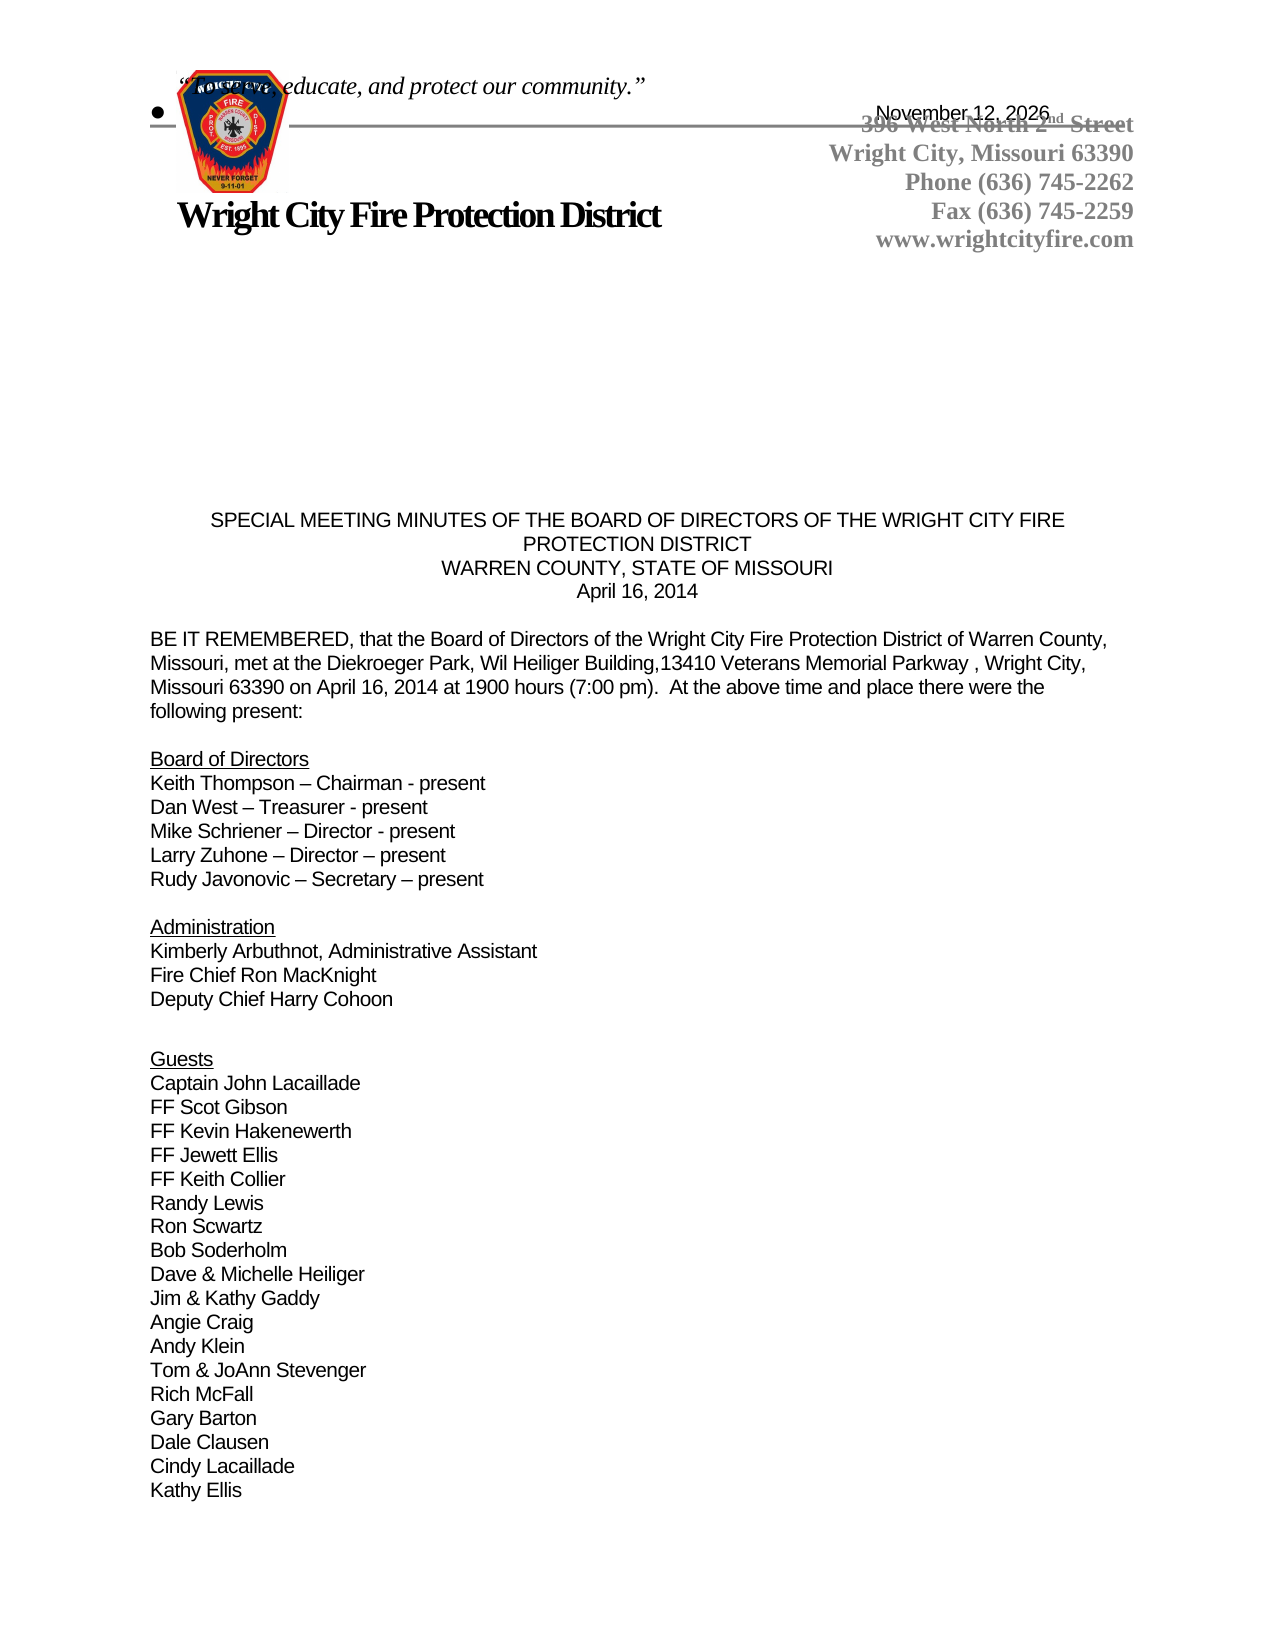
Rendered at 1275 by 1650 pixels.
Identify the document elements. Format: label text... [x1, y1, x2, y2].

text Guests [150, 1047, 1125, 1071]
text Fire Chief Ron MacKnight [150, 963, 1125, 987]
text Jim & Kathy Gaddy [150, 1286, 1125, 1310]
text BE IT REMEMBERED, that the Board of Directors of the Wright City Fire Protection District of Warren County, Missouri, met at the Diekroeger Park, Wil Heiliger Building,13410 Veterans Memorial Parkway , Wright City, Missouri 63390 on April 16, 2014 at 1900 hours (7:00 pm). At the above time and place there were the following present: [150, 627, 1125, 723]
text Cindy Lacaillade [150, 1454, 1125, 1478]
text Angie Craig [150, 1310, 1125, 1334]
text Captain John Lacaillade [150, 1071, 1125, 1094]
text Administration [150, 915, 1125, 939]
text 396 West North 2nd Street [827, 109, 1134, 138]
text April 16, 2014 [150, 579, 1125, 603]
text Bob Soderholm [150, 1238, 1125, 1262]
text Mike Schriener – Director - present [150, 819, 1125, 843]
text Phone (636) 745-2262 [827, 167, 1134, 196]
text Rich McFall [150, 1382, 1125, 1406]
text FF Jewett Ellis [150, 1142, 1125, 1166]
text Board of Directors [150, 747, 1125, 771]
text Tom & JoAnn Stevenger [150, 1358, 1125, 1382]
text SPECIAL MEETING MINUTES OF THE BOARD OF DIRECTORS OF THE WRIGHT CITY FIRE PROTECTION DISTRICT [150, 507, 1125, 555]
text “To serve, educate, and protect our community.” [176, 71, 1133, 99]
text Ron Scwartz [150, 1214, 1125, 1238]
text Dale Clausen [150, 1430, 1125, 1454]
text FF Kevin Hakenewerth [150, 1118, 1125, 1142]
text Dave & Michelle Heiliger [150, 1262, 1125, 1286]
text Fax (636) 745-2259 [827, 196, 1134, 224]
text FF Scot Gibson [150, 1094, 1125, 1118]
text FF Keith Collier [150, 1166, 1125, 1190]
text Gary Barton [150, 1406, 1125, 1430]
text Dan West – Treasurer - present [150, 795, 1125, 819]
text Wright City, Missouri 63390 [827, 138, 1134, 167]
text Deputy Chief Harry Cohoon [150, 987, 1125, 1011]
text www.wrightcityfire.com [827, 224, 1134, 253]
text Kathy Ellis [150, 1478, 1125, 1502]
text Keith Thompson – Chairman - present [150, 771, 1125, 795]
text Kimberly Arbuthnot, Administrative Assistant [150, 939, 1125, 963]
text Randy Lewis [150, 1190, 1125, 1214]
text WARREN COUNTY, STATE OF MISSOURI [150, 555, 1125, 579]
text Rudy Javonovic – Secretary – present [150, 867, 1125, 891]
text Wright City Fire Protection District [176, 193, 827, 236]
text Andy Klein [150, 1334, 1125, 1358]
picture [176, 99, 289, 193]
text Larry Zuhone – Director – present [150, 843, 1125, 867]
